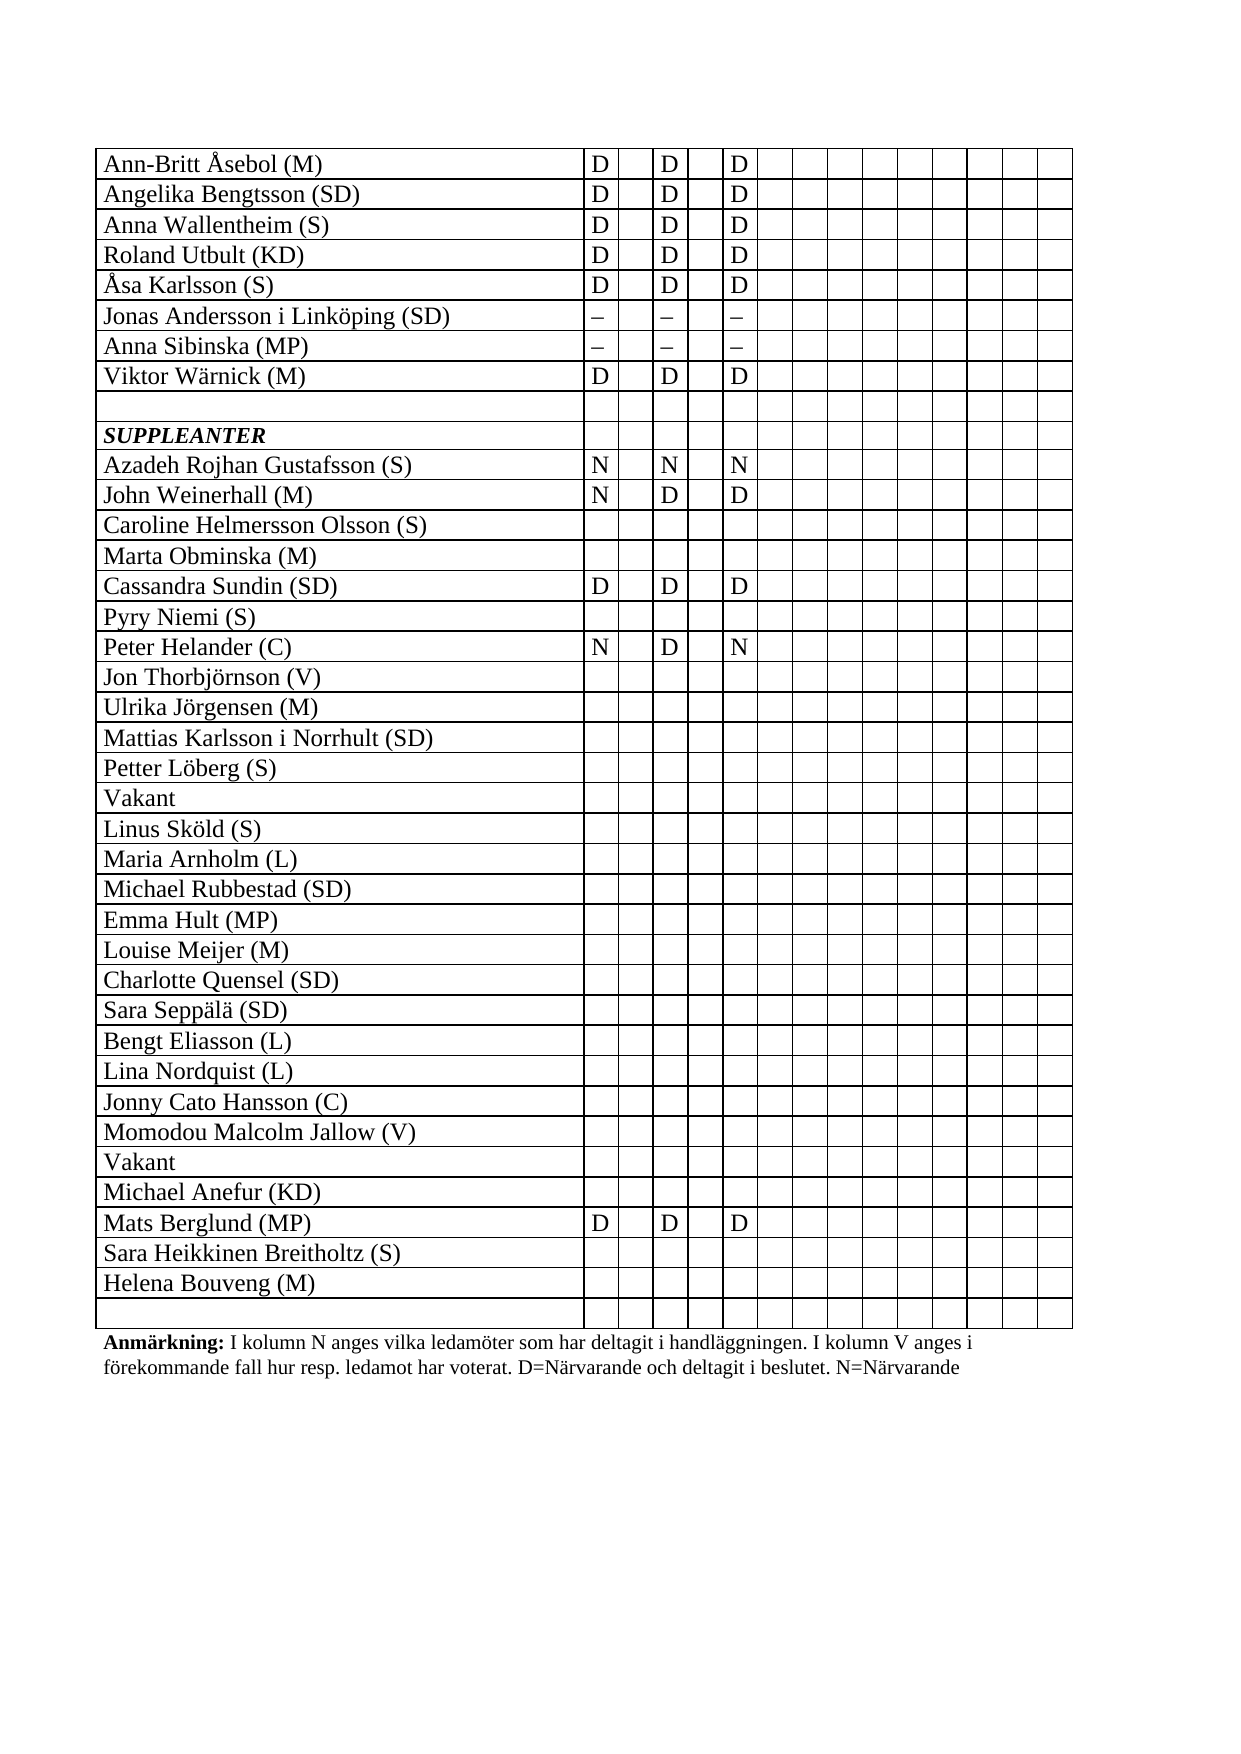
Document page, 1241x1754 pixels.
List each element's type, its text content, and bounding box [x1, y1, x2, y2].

table_cell [619, 180, 652, 208]
table_cell [793, 301, 827, 329]
table_cell [1038, 662, 1072, 691]
table_cell [968, 511, 1002, 539]
table_cell [585, 1238, 618, 1267]
table_cell [968, 240, 1002, 269]
table_cell [863, 905, 897, 933]
table_cell [933, 753, 966, 782]
table_cell [1003, 632, 1037, 661]
table_cell [933, 331, 966, 360]
table_cell [654, 1268, 687, 1297]
table_cell [793, 783, 827, 812]
table_cell [933, 996, 966, 1024]
table_cell D [654, 632, 687, 661]
table_cell – [654, 331, 687, 360]
table_cell [933, 783, 966, 812]
table_cell [828, 632, 862, 661]
table_cell [654, 783, 687, 812]
table_cell [585, 814, 618, 842]
table_cell [689, 450, 722, 479]
table_cell [968, 541, 1002, 570]
table_cell [898, 480, 932, 509]
table_cell [654, 1056, 687, 1085]
table_cell [1038, 783, 1072, 812]
table_cell [724, 1178, 757, 1206]
table_cell [758, 571, 792, 600]
table_cell Helena Bouveng (M) [97, 1268, 583, 1297]
table_cell [933, 511, 966, 539]
table_cell [793, 965, 827, 994]
table_cell [968, 271, 1002, 299]
table_cell [1038, 935, 1072, 964]
table_cell [619, 1056, 652, 1085]
table_cell [1003, 450, 1037, 479]
table_cell [793, 753, 827, 782]
table_cell D [585, 1208, 618, 1237]
table_cell [1038, 422, 1072, 448]
table_cell [898, 844, 932, 873]
table_cell D [585, 271, 618, 299]
table_cell [724, 662, 757, 691]
table_cell [689, 1268, 722, 1297]
table_cell Vakant [97, 1147, 583, 1176]
table_cell [689, 1056, 722, 1085]
table_cell [968, 632, 1002, 661]
table_cell [758, 1268, 792, 1297]
table_cell [828, 240, 862, 269]
table_cell [1003, 602, 1037, 630]
table_cell [898, 753, 932, 782]
table_cell [1038, 571, 1072, 600]
table_cell [585, 1087, 618, 1115]
table_cell [898, 662, 932, 691]
table_cell [585, 1026, 618, 1055]
table_cell [619, 511, 652, 539]
table_cell [654, 1178, 687, 1206]
table_cell [828, 271, 862, 299]
table_cell [828, 1147, 862, 1176]
table_cell D [654, 149, 687, 178]
table_cell [724, 1056, 757, 1085]
table_cell [793, 996, 827, 1024]
table_cell [793, 844, 827, 873]
table_cell N [585, 480, 618, 509]
table_cell [585, 541, 618, 570]
table_cell [1038, 180, 1072, 208]
table_cell [863, 844, 897, 873]
table_cell [828, 844, 862, 873]
table_cell [793, 1056, 827, 1085]
table_cell [1038, 301, 1072, 329]
table_cell [968, 965, 1002, 994]
table_cell [898, 1268, 932, 1297]
table_cell [933, 1117, 966, 1146]
table_cell [758, 541, 792, 570]
table_cell SUPPLEANTER [97, 422, 583, 448]
table_cell [1038, 1117, 1072, 1146]
table_cell [758, 180, 792, 208]
table_cell [654, 693, 687, 721]
table_cell [898, 362, 932, 390]
table_cell [898, 511, 932, 539]
table_cell [968, 1208, 1002, 1237]
table_cell [968, 723, 1002, 752]
table_cell [654, 1238, 687, 1267]
table_cell [619, 362, 652, 390]
table_cell [863, 480, 897, 509]
table_cell [689, 996, 722, 1024]
table_cell D [585, 571, 618, 600]
table_cell [585, 1299, 618, 1327]
table_cell [619, 632, 652, 661]
table_cell [933, 271, 966, 299]
table_cell [793, 331, 827, 360]
table_cell [898, 1147, 932, 1176]
table_cell [619, 541, 652, 570]
table_cell [1003, 392, 1037, 421]
table_cell John Weinerhall (M) [97, 480, 583, 509]
table_cell [585, 662, 618, 691]
table_cell [619, 240, 652, 269]
table_cell Ann-Britt Åsebol (M) [97, 149, 583, 178]
table_cell [758, 1026, 792, 1055]
table_cell [793, 392, 827, 421]
table_cell [793, 450, 827, 479]
table_cell [828, 1026, 862, 1055]
table_cell [863, 1087, 897, 1115]
table_cell [585, 905, 618, 933]
table_cell [1003, 693, 1037, 721]
table_cell [863, 875, 897, 903]
table_cell [724, 905, 757, 933]
table_cell [619, 210, 652, 239]
table_cell [619, 301, 652, 329]
table_cell [863, 210, 897, 239]
table_cell [1003, 875, 1037, 903]
table_cell [619, 1238, 652, 1267]
table_cell [828, 180, 862, 208]
table_cell [828, 362, 862, 390]
table_cell D [724, 180, 757, 208]
table_cell [1003, 723, 1037, 752]
table_cell [863, 1178, 897, 1206]
table_cell [828, 602, 862, 630]
table_cell D [654, 271, 687, 299]
table_cell N [724, 450, 757, 479]
table_cell [863, 149, 897, 178]
table_cell [619, 996, 652, 1024]
table_cell [654, 875, 687, 903]
table_cell [585, 753, 618, 782]
table_cell [793, 571, 827, 600]
table_cell [933, 571, 966, 600]
table_cell [828, 571, 862, 600]
table_cell [933, 844, 966, 873]
table_cell [585, 875, 618, 903]
table_cell [933, 602, 966, 630]
table_cell [1003, 210, 1037, 239]
table_cell [1038, 392, 1072, 421]
table_cell [1038, 753, 1072, 782]
table_cell [585, 935, 618, 964]
table_cell [793, 541, 827, 570]
table_cell [898, 965, 932, 994]
table_cell [1003, 1147, 1037, 1176]
table_cell [724, 1268, 757, 1297]
table_cell [863, 362, 897, 390]
table_cell [1003, 362, 1037, 390]
table_cell [689, 240, 722, 269]
table_cell [689, 541, 722, 570]
table_cell [758, 422, 792, 448]
table_cell [689, 422, 722, 448]
table_cell [689, 271, 722, 299]
table_cell [933, 1056, 966, 1085]
table_cell [654, 905, 687, 933]
table_cell [585, 693, 618, 721]
table_cell Maria Arnholm (L) [97, 844, 583, 873]
table_cell [758, 935, 792, 964]
table_cell [793, 905, 827, 933]
table_cell [758, 210, 792, 239]
table_cell [758, 480, 792, 509]
table_cell [654, 1087, 687, 1115]
table_cell [828, 1238, 862, 1267]
table_cell [758, 392, 792, 421]
table_cell [1003, 1087, 1037, 1115]
table_cell [968, 662, 1002, 691]
table_cell [793, 422, 827, 448]
table_cell [793, 1299, 827, 1327]
table_cell [1038, 1208, 1072, 1237]
table_cell [1038, 814, 1072, 842]
table_cell [619, 783, 652, 812]
table_cell [758, 240, 792, 269]
table_cell [654, 935, 687, 964]
table_cell [689, 1147, 722, 1176]
table_cell [793, 1268, 827, 1297]
table_cell [898, 450, 932, 479]
table_cell [724, 844, 757, 873]
table_cell [619, 875, 652, 903]
table_cell [968, 210, 1002, 239]
table_cell [793, 180, 827, 208]
table_cell [968, 602, 1002, 630]
table_cell [828, 1268, 862, 1297]
table_cell [758, 602, 792, 630]
table_cell [689, 844, 722, 873]
table_cell [1038, 875, 1072, 903]
table_cell [758, 996, 792, 1024]
table_cell Roland Utbult (KD) [97, 240, 583, 269]
table_cell [933, 149, 966, 178]
table_cell [863, 571, 897, 600]
table_cell [863, 422, 897, 448]
table_cell [968, 450, 1002, 479]
table_cell [898, 422, 932, 448]
table_cell [619, 480, 652, 509]
table_cell [1003, 935, 1037, 964]
table_cell [689, 331, 722, 360]
table_cell [758, 301, 792, 329]
table_cell [793, 1117, 827, 1146]
table_cell [828, 541, 862, 570]
table_cell [689, 1238, 722, 1267]
table_cell [619, 753, 652, 782]
table_cell [968, 422, 1002, 448]
table_cell [758, 875, 792, 903]
table_cell [1003, 753, 1037, 782]
table_cell [793, 210, 827, 239]
table_cell [654, 1117, 687, 1146]
table_cell [689, 301, 722, 329]
table_cell [968, 1056, 1002, 1085]
table_cell [585, 844, 618, 873]
table_cell [758, 1178, 792, 1206]
table_cell [689, 210, 722, 239]
table_cell [1038, 996, 1072, 1024]
table_cell D [724, 240, 757, 269]
table_cell [1003, 331, 1037, 360]
table_cell [968, 693, 1002, 721]
table_cell [724, 541, 757, 570]
table_cell [828, 331, 862, 360]
table_cell D [724, 149, 757, 178]
table_cell [968, 180, 1002, 208]
table_cell [758, 632, 792, 661]
table_cell [1003, 814, 1037, 842]
table_cell [619, 331, 652, 360]
table_cell [758, 1087, 792, 1115]
table_cell [585, 783, 618, 812]
table_cell [863, 1117, 897, 1146]
table_cell [1003, 662, 1037, 691]
table_cell [585, 723, 618, 752]
table_cell [933, 1178, 966, 1206]
table_cell [793, 149, 827, 178]
table_cell [1003, 541, 1037, 570]
table_cell [1003, 180, 1037, 208]
table_cell [793, 1178, 827, 1206]
table_cell [828, 1117, 862, 1146]
table_cell [968, 905, 1002, 933]
table_cell [1003, 1299, 1037, 1327]
table_cell [758, 814, 792, 842]
table_cell [689, 753, 722, 782]
table_cell [758, 362, 792, 390]
table_cell [828, 1299, 862, 1327]
table_cell [933, 905, 966, 933]
table_cell Anna Sibinska (MP) [97, 331, 583, 360]
table_cell [1038, 541, 1072, 570]
table_cell [828, 450, 862, 479]
table_cell [689, 935, 722, 964]
table_cell [619, 844, 652, 873]
table_cell Petter Löberg (S) [97, 753, 583, 782]
table_cell [933, 814, 966, 842]
table_cell [793, 1087, 827, 1115]
table_cell [1038, 1087, 1072, 1115]
table_cell D [585, 149, 618, 178]
table_cell Jonny Cato Hansson (C) [97, 1087, 583, 1115]
table_cell [863, 814, 897, 842]
table_cell [968, 1299, 1002, 1327]
table_cell [1003, 1238, 1037, 1267]
table_cell [933, 1299, 966, 1327]
table_cell [619, 1208, 652, 1237]
table_cell [689, 1117, 722, 1146]
table_cell [828, 965, 862, 994]
table_cell [758, 331, 792, 360]
table_cell Mats Berglund (MP) [97, 1208, 583, 1237]
table_cell [793, 1026, 827, 1055]
table_cell [1038, 1147, 1072, 1176]
table_cell [1038, 271, 1072, 299]
table_cell Angelika Bengtsson (SD) [97, 180, 583, 208]
table_cell [619, 693, 652, 721]
table_cell [585, 392, 618, 421]
table_cell [968, 392, 1002, 421]
table_cell [758, 844, 792, 873]
table_cell [898, 1238, 932, 1267]
table_cell [793, 1147, 827, 1176]
table_cell [1003, 240, 1037, 269]
table_cell [1038, 450, 1072, 479]
table_cell [619, 450, 652, 479]
table_cell [863, 450, 897, 479]
table_cell [689, 1026, 722, 1055]
table_cell [689, 1178, 722, 1206]
table_cell [828, 1056, 862, 1085]
table_cell [863, 753, 897, 782]
table_cell [1038, 1299, 1072, 1327]
table_cell [758, 450, 792, 479]
table_cell [1038, 1178, 1072, 1206]
table_cell [1003, 1208, 1037, 1237]
table_cell [898, 723, 932, 752]
table_cell [724, 965, 757, 994]
table_cell [585, 511, 618, 539]
table_cell [933, 1087, 966, 1115]
table_cell [933, 301, 966, 329]
table_cell [828, 905, 862, 933]
table_cell N [724, 632, 757, 661]
table_cell – [654, 301, 687, 329]
table_cell [585, 1117, 618, 1146]
table_cell [724, 511, 757, 539]
table_cell Vakant [97, 783, 583, 812]
table_cell [933, 875, 966, 903]
table_cell [933, 210, 966, 239]
table_cell [863, 662, 897, 691]
table_cell [1003, 965, 1037, 994]
table_cell [898, 210, 932, 239]
table_cell [619, 571, 652, 600]
table_cell [933, 1208, 966, 1237]
table_cell [968, 1117, 1002, 1146]
table_cell [758, 783, 792, 812]
table_cell [689, 1299, 722, 1327]
table_cell D [724, 571, 757, 600]
table_cell [689, 965, 722, 994]
table_cell D [724, 210, 757, 239]
table_cell [1038, 480, 1072, 509]
table_cell [1038, 632, 1072, 661]
table_cell [863, 935, 897, 964]
table_cell [724, 602, 757, 630]
table_cell Lina Nordquist (L) [97, 1056, 583, 1085]
table_cell [933, 541, 966, 570]
table_cell [828, 392, 862, 421]
table_cell [863, 1026, 897, 1055]
table_cell [689, 723, 722, 752]
table_cell – [724, 301, 757, 329]
table_cell Emma Hult (MP) [97, 905, 583, 933]
table_cell [654, 511, 687, 539]
table_cell [933, 693, 966, 721]
table_cell [689, 180, 722, 208]
table_cell [689, 814, 722, 842]
table_cell [898, 301, 932, 329]
table_cell [968, 1087, 1002, 1115]
table_cell [619, 392, 652, 421]
table_cell [1003, 422, 1037, 448]
table_cell [863, 301, 897, 329]
table_cell [585, 602, 618, 630]
table_cell D [654, 571, 687, 600]
table_cell [654, 723, 687, 752]
table_cell [793, 1208, 827, 1237]
table_cell D [654, 240, 687, 269]
table_cell [654, 392, 687, 421]
table_cell [793, 511, 827, 539]
table_cell [1003, 996, 1037, 1024]
table_cell D [654, 480, 687, 509]
table_cell [828, 935, 862, 964]
table_cell [793, 935, 827, 964]
table_cell [654, 814, 687, 842]
table_cell Cassandra Sundin (SD) [97, 571, 583, 600]
table_cell D [654, 1208, 687, 1237]
table_cell [793, 662, 827, 691]
table_cell [898, 271, 932, 299]
table_cell [619, 1026, 652, 1055]
table_cell [619, 271, 652, 299]
table_cell [619, 1299, 652, 1327]
table_cell [1003, 571, 1037, 600]
table_cell [898, 180, 932, 208]
table_cell [933, 1026, 966, 1055]
table_cell N [654, 450, 687, 479]
table_cell [724, 723, 757, 752]
table_cell Linus Sköld (S) [97, 814, 583, 842]
table_cell Pyry Niemi (S) [97, 602, 583, 630]
table_cell [689, 602, 722, 630]
table_cell [863, 180, 897, 208]
table_cell [933, 422, 966, 448]
table_cell [828, 301, 862, 329]
table_cell [968, 783, 1002, 812]
table_cell [898, 935, 932, 964]
table_cell [863, 331, 897, 360]
table_cell [968, 753, 1002, 782]
table_cell [863, 1299, 897, 1327]
table_cell [724, 1147, 757, 1176]
table_cell Anmärkning: I kolumn N anges vilka ledamöter som har deltagit i handläggningen. I kolumn V anges i förekommande fall hur resp. ledamot har voterat. D=Närvarande och deltagit i beslutet. N=Närvarande [96, 1328, 1074, 1380]
table_cell [724, 875, 757, 903]
table_cell [898, 331, 932, 360]
table_cell [654, 541, 687, 570]
table_cell [863, 602, 897, 630]
table_cell [898, 1087, 932, 1115]
table_cell [619, 723, 652, 752]
table_cell [933, 1238, 966, 1267]
table_cell [863, 965, 897, 994]
table_cell D [585, 362, 618, 390]
table_cell [724, 783, 757, 812]
table_cell Charlotte Quensel (SD) [97, 965, 583, 994]
table_cell [863, 693, 897, 721]
table_cell [968, 1178, 1002, 1206]
table_cell [1038, 331, 1072, 360]
table_cell [828, 149, 862, 178]
table_cell [654, 602, 687, 630]
table_cell [863, 1268, 897, 1297]
table_cell [863, 632, 897, 661]
table_cell [689, 662, 722, 691]
table_cell [724, 935, 757, 964]
table_cell D [654, 180, 687, 208]
table_cell [758, 149, 792, 178]
table_cell [619, 1178, 652, 1206]
table_cell [758, 1238, 792, 1267]
table_cell Sara Seppälä (SD) [97, 996, 583, 1024]
table_cell [1038, 149, 1072, 178]
table_cell [724, 1117, 757, 1146]
table_cell [724, 1299, 757, 1327]
table_cell [724, 753, 757, 782]
table_cell [654, 965, 687, 994]
table_cell [968, 149, 1002, 178]
table_cell [1038, 240, 1072, 269]
table_cell [585, 422, 618, 448]
table_cell [758, 1299, 792, 1327]
table_cell [689, 392, 722, 421]
table_cell [1003, 1178, 1037, 1206]
table_cell [863, 271, 897, 299]
table_cell [968, 996, 1002, 1024]
table_cell [793, 271, 827, 299]
table_cell [1003, 511, 1037, 539]
table_cell D [724, 271, 757, 299]
table_cell [968, 844, 1002, 873]
table_cell [758, 1147, 792, 1176]
table_cell [898, 392, 932, 421]
table_cell [619, 935, 652, 964]
table_cell D [585, 180, 618, 208]
table_cell [898, 1026, 932, 1055]
table_cell [1003, 1026, 1037, 1055]
table_cell [863, 1208, 897, 1237]
table_cell Sara Heikkinen Breitholtz (S) [97, 1238, 583, 1267]
table_cell [968, 301, 1002, 329]
table_cell [1003, 1056, 1037, 1085]
table_cell [898, 541, 932, 570]
table_cell [898, 1178, 932, 1206]
table_cell [585, 1178, 618, 1206]
table_cell D [724, 480, 757, 509]
table_cell [689, 1208, 722, 1237]
table_cell [654, 996, 687, 1024]
table_cell [724, 693, 757, 721]
table_cell [898, 1117, 932, 1146]
table_cell [619, 965, 652, 994]
table_cell [758, 723, 792, 752]
table_cell [689, 362, 722, 390]
table_cell [828, 783, 862, 812]
table_cell [828, 753, 862, 782]
table_cell [793, 362, 827, 390]
table_cell [898, 240, 932, 269]
table_cell [1003, 905, 1037, 933]
table_cell [793, 240, 827, 269]
table_cell [898, 571, 932, 600]
table_cell [619, 1268, 652, 1297]
table_cell [724, 814, 757, 842]
table_cell [1038, 511, 1072, 539]
table_cell [1003, 1268, 1037, 1297]
table_cell [898, 632, 932, 661]
table_cell [863, 1147, 897, 1176]
table_cell [828, 1087, 862, 1115]
table_cell [828, 210, 862, 239]
table_cell [619, 422, 652, 448]
table_cell [1038, 905, 1072, 933]
table_cell [689, 783, 722, 812]
table_cell [758, 1117, 792, 1146]
table_cell [898, 875, 932, 903]
table_cell [828, 996, 862, 1024]
table_cell [1003, 271, 1037, 299]
table_cell [828, 1178, 862, 1206]
table_cell [898, 905, 932, 933]
table_cell [933, 965, 966, 994]
table_cell Azadeh Rojhan Gustafsson (S) [97, 450, 583, 479]
table_cell [968, 1238, 1002, 1267]
table_cell [1038, 1238, 1072, 1267]
table_cell [828, 723, 862, 752]
table_cell [619, 1117, 652, 1146]
table_cell Ulrika Jörgensen (M) [97, 693, 583, 721]
table_cell [793, 602, 827, 630]
table_cell [898, 783, 932, 812]
table_cell [968, 935, 1002, 964]
table_cell [933, 392, 966, 421]
table_cell [828, 511, 862, 539]
table_cell [968, 1268, 1002, 1297]
table_cell [619, 602, 652, 630]
table_cell [933, 723, 966, 752]
table_cell [1003, 1117, 1037, 1146]
table_cell [654, 1026, 687, 1055]
table_cell Jon Thorbjörnson (V) [97, 662, 583, 691]
table_cell [1038, 693, 1072, 721]
table_cell [724, 1087, 757, 1115]
table_cell [828, 693, 862, 721]
table_cell [933, 1268, 966, 1297]
table_cell [689, 875, 722, 903]
table_cell [654, 844, 687, 873]
table_cell [793, 723, 827, 752]
table_cell [724, 422, 757, 448]
table_cell [97, 1299, 583, 1327]
table_cell [863, 392, 897, 421]
table_cell [863, 240, 897, 269]
table_cell D [654, 210, 687, 239]
table_cell [1038, 965, 1072, 994]
table_cell – [585, 301, 618, 329]
table_cell [585, 996, 618, 1024]
table_cell [793, 1238, 827, 1267]
table_cell [758, 1208, 792, 1237]
table_cell [828, 814, 862, 842]
table_cell [1038, 1026, 1072, 1055]
table_cell N [585, 450, 618, 479]
table_cell [863, 723, 897, 752]
table_cell [968, 362, 1002, 390]
table_cell D [585, 210, 618, 239]
table_cell Momodou Malcolm Jallow (V) [97, 1117, 583, 1146]
table_cell [793, 480, 827, 509]
table_cell D [654, 362, 687, 390]
table_cell [585, 965, 618, 994]
table_cell [933, 935, 966, 964]
table_cell [1038, 362, 1072, 390]
table_cell [585, 1147, 618, 1176]
table_cell [933, 662, 966, 691]
table_cell [1038, 210, 1072, 239]
table_cell [898, 602, 932, 630]
table_cell [619, 905, 652, 933]
table_cell [898, 693, 932, 721]
table_cell Åsa Karlsson (S) [97, 271, 583, 299]
table_cell [793, 632, 827, 661]
table_cell [654, 662, 687, 691]
table_cell [758, 511, 792, 539]
table_cell [1003, 844, 1037, 873]
table_cell D [724, 1208, 757, 1237]
table_cell [619, 1087, 652, 1115]
table_cell [619, 814, 652, 842]
table_cell [689, 905, 722, 933]
table_cell [97, 392, 583, 421]
table_cell [689, 511, 722, 539]
table_cell D [724, 362, 757, 390]
table_cell [863, 1056, 897, 1085]
table_cell [968, 875, 1002, 903]
table_cell [933, 362, 966, 390]
table_cell [689, 1087, 722, 1115]
table_cell [758, 271, 792, 299]
table_cell [863, 996, 897, 1024]
table_cell [933, 450, 966, 479]
table_cell [758, 1056, 792, 1085]
table_cell [1038, 1056, 1072, 1085]
table_cell [968, 1026, 1002, 1055]
table_cell [1003, 480, 1037, 509]
table_cell [863, 1238, 897, 1267]
table_cell [689, 632, 722, 661]
table_cell [758, 693, 792, 721]
table_cell [758, 965, 792, 994]
table_cell [828, 875, 862, 903]
table_cell [654, 753, 687, 782]
table_cell Caroline Helmersson Olsson (S) [97, 511, 583, 539]
table_cell [654, 422, 687, 448]
table_cell [828, 1208, 862, 1237]
table_cell [689, 149, 722, 178]
table_cell [933, 632, 966, 661]
table_cell [654, 1299, 687, 1327]
table_cell [585, 1268, 618, 1297]
table_cell Louise Meijer (M) [97, 935, 583, 964]
table_cell [968, 331, 1002, 360]
table_cell [1003, 783, 1037, 812]
table_cell Viktor Wärnick (M) [97, 362, 583, 390]
table_cell [828, 422, 862, 448]
table_cell Mattias Karlsson i Norrhult (SD) [97, 723, 583, 752]
table_cell [793, 693, 827, 721]
table_cell [724, 996, 757, 1024]
table_cell [758, 753, 792, 782]
table_cell Bengt Eliasson (L) [97, 1026, 583, 1055]
table_cell [1038, 602, 1072, 630]
table_cell [863, 783, 897, 812]
table_cell Michael Rubbestad (SD) [97, 875, 583, 903]
table_cell – [585, 331, 618, 360]
table_cell [898, 814, 932, 842]
table_cell Jonas Andersson i Linköping (SD) [97, 301, 583, 329]
table_cell Marta Obminska (M) [97, 541, 583, 570]
table_cell [1038, 723, 1072, 752]
table_cell Michael Anefur (KD) [97, 1178, 583, 1206]
table_cell [585, 1056, 618, 1085]
table_cell [898, 1299, 932, 1327]
table_cell [933, 180, 966, 208]
table_cell [619, 1147, 652, 1176]
table_cell [724, 1026, 757, 1055]
table_cell [724, 1238, 757, 1267]
table_cell [933, 480, 966, 509]
table_cell [968, 814, 1002, 842]
table_cell [863, 541, 897, 570]
table_cell [689, 480, 722, 509]
table_cell D [585, 240, 618, 269]
table_cell [933, 1147, 966, 1176]
table_cell [619, 662, 652, 691]
table_cell [758, 905, 792, 933]
table_cell [1003, 301, 1037, 329]
table_cell [968, 480, 1002, 509]
table_cell [793, 875, 827, 903]
table_cell [654, 1147, 687, 1176]
table_cell [898, 1056, 932, 1085]
table_cell [898, 996, 932, 1024]
table_cell – [724, 331, 757, 360]
table_cell [724, 392, 757, 421]
table_cell [898, 1208, 932, 1237]
table_cell [758, 662, 792, 691]
table_cell Anna Wallentheim (S) [97, 210, 583, 239]
table_cell [793, 814, 827, 842]
table_cell [689, 571, 722, 600]
table_cell Peter Helander (C) [97, 632, 583, 661]
table_cell N [585, 632, 618, 661]
table_cell [898, 149, 932, 178]
table_cell [1003, 149, 1037, 178]
table_cell [828, 662, 862, 691]
table_cell [619, 149, 652, 178]
table_cell [689, 693, 722, 721]
table_cell [968, 1147, 1002, 1176]
table_cell [1038, 1268, 1072, 1297]
table_cell [933, 240, 966, 269]
table_cell [1038, 844, 1072, 873]
table_cell [828, 480, 862, 509]
table_cell [968, 571, 1002, 600]
table_cell [863, 511, 897, 539]
